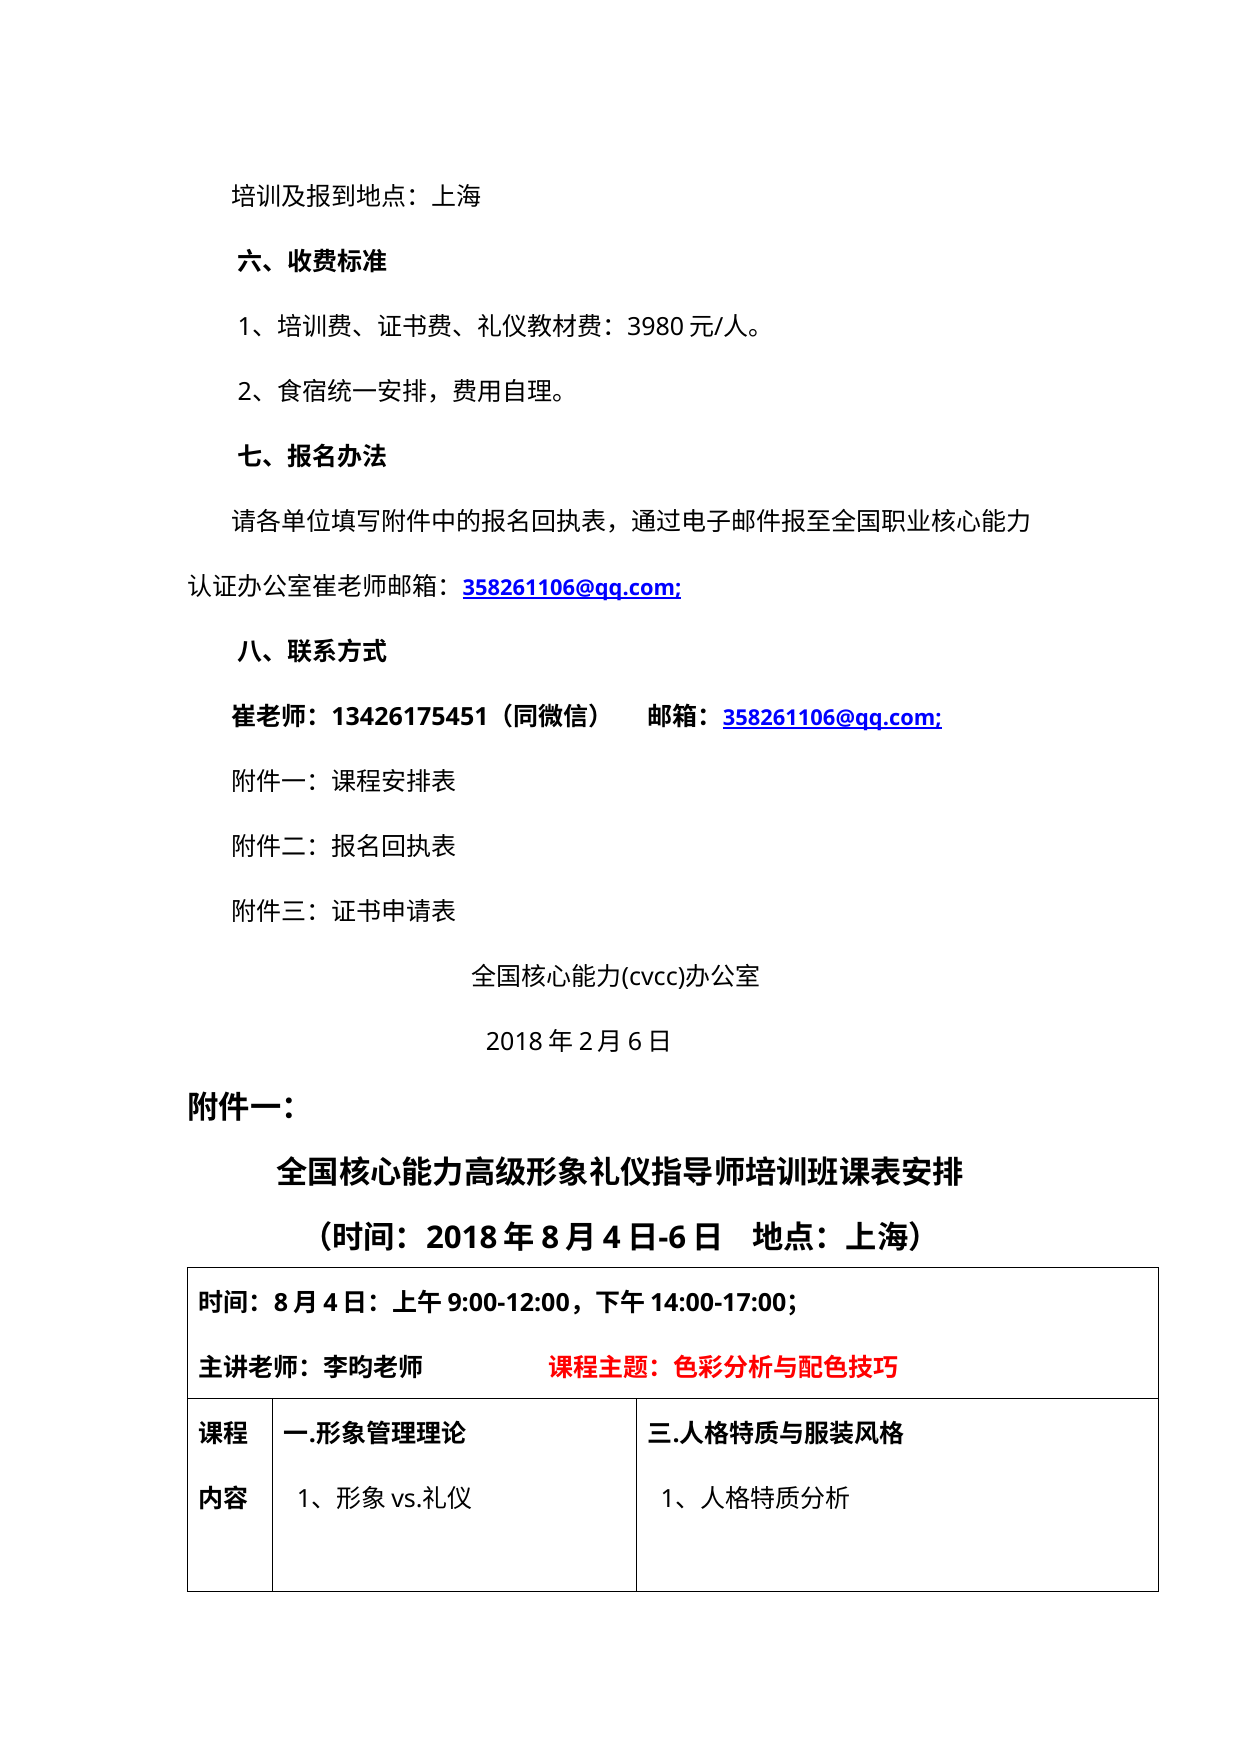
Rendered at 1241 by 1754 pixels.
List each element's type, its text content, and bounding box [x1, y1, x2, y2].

list 七、报名办法 [187, 422, 1053, 487]
list 附件二：报名回执表 [187, 812, 1053, 877]
list 附件一： [187, 1072, 1053, 1137]
list （时间：2018年8月4日-6日 地点：上海） [187, 1202, 1053, 1267]
list 全国核心能力(cvcc)办公室 [187, 942, 1053, 1007]
list 2018年2月6日 [187, 1007, 990, 1072]
list 1、培训费、证书费、礼仪教材费：3980元/人。 [187, 292, 1053, 357]
list 八、联系方式 [187, 617, 1053, 682]
list 培训及报到地点：上海 [187, 162, 1053, 227]
list 2、食宿统一安排，费用自理。 [187, 357, 1053, 422]
table_header 时间：8月4日：上午9:00-12:00，下午14:00-17:00； 主讲老师：李昀老师 课程主题：色彩分析与配色技巧 [188, 1268, 1158, 1398]
list 请各单位填写附件中的报名回执表，通过电子邮件报至全国职业核心能力认证办公室崔老师邮箱：358261106@qq.com; [187, 487, 1053, 617]
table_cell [637, 1399, 1158, 1591]
list 崔老师：13426175451（同微信） 邮箱：358261106@qq.com; [187, 682, 1053, 747]
list 附件三：证书申请表 [187, 877, 1053, 942]
table_cell 课程 内容 [188, 1399, 272, 1591]
list 六、收费标准 [187, 227, 1053, 292]
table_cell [273, 1399, 636, 1591]
list 全国核心能力高级形象礼仪指导师培训班课表安排 [187, 1137, 1053, 1202]
list 附件一：课程安排表 [187, 747, 1053, 812]
